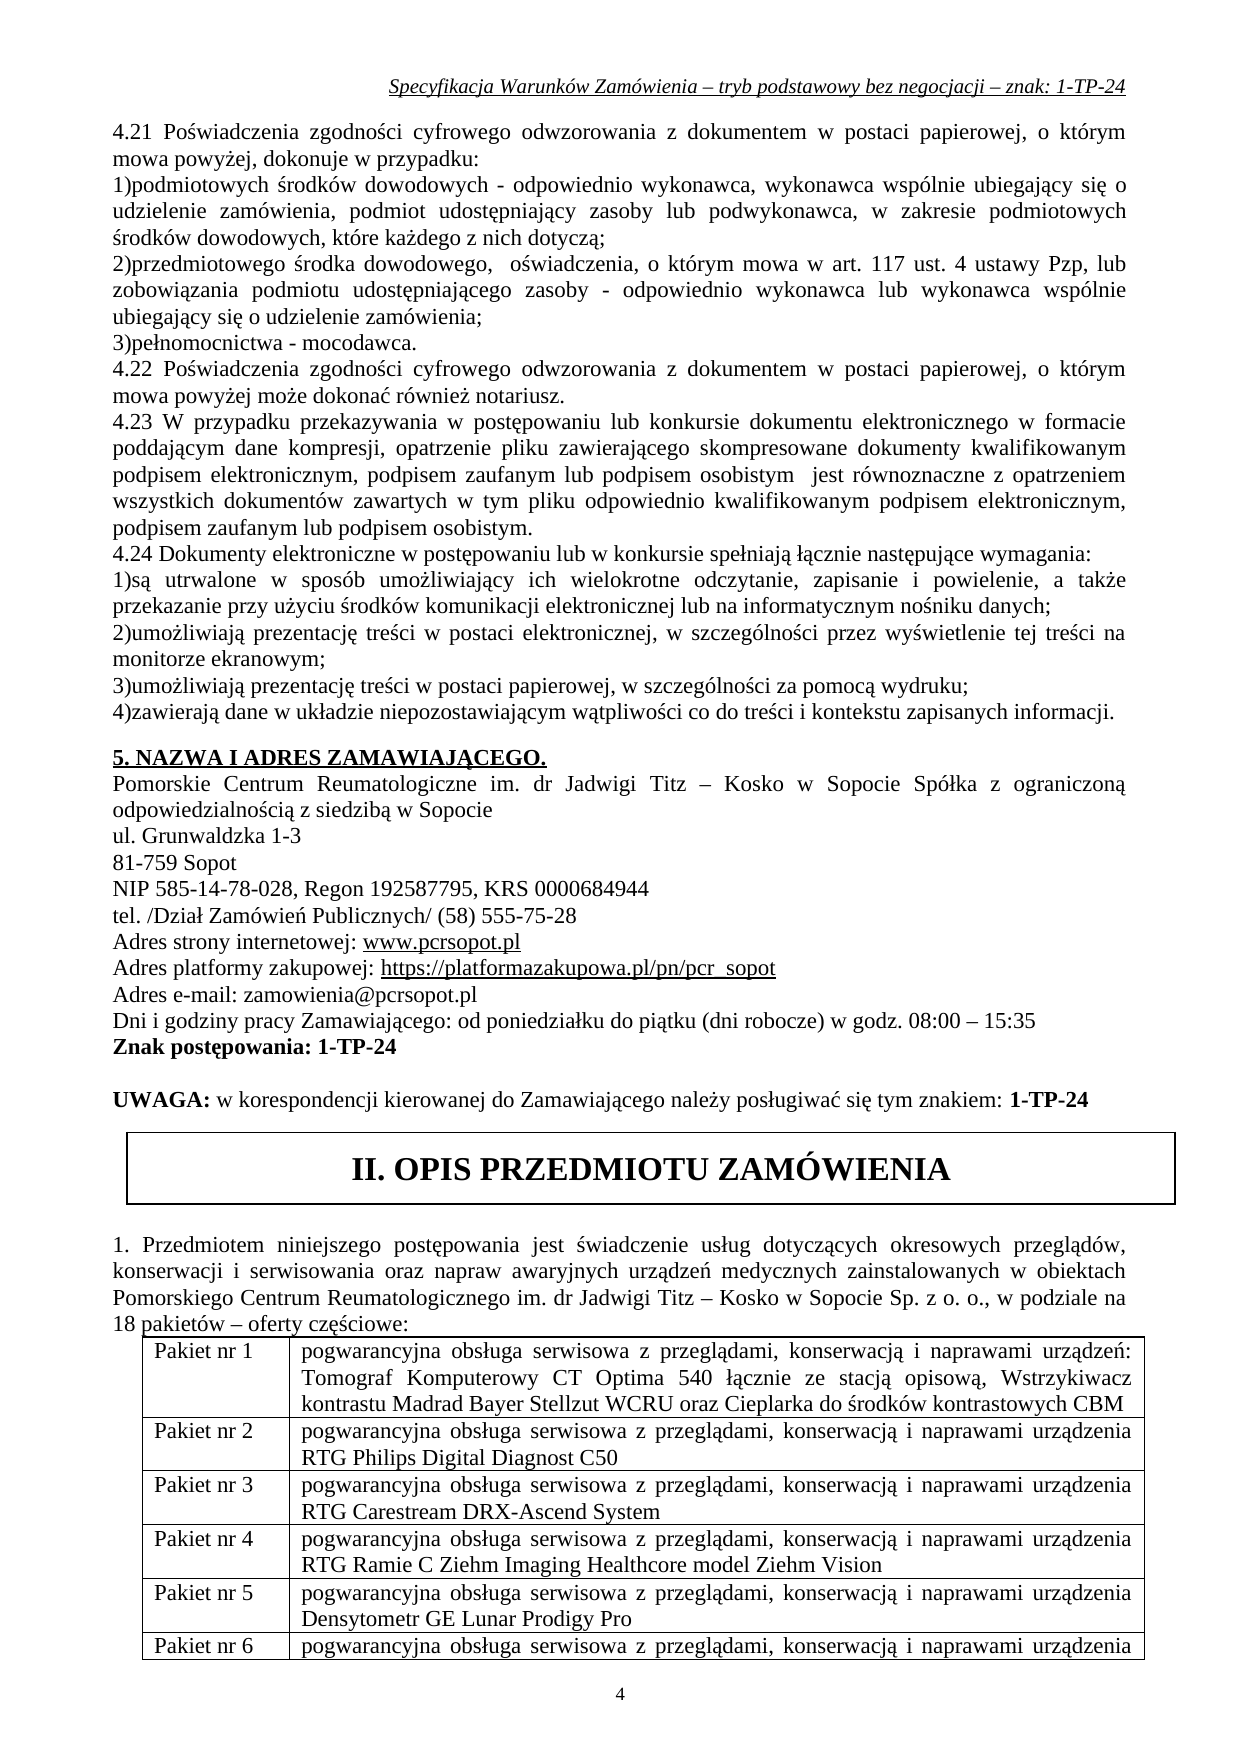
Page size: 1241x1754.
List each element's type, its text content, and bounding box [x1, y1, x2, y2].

text 4.23 W przypadku przekazywania w postępowaniu lub konkursie dokumentu elektronicznego w formacie poddającym dane kompresji, opatrzenie pliku zawierającego skompresowane dokumenty kwalifikowanym podpisem elektronicznym, podpisem zaufanym lub podpisem osobistym jest równoznaczne z opatrzeniem wszystkich dokumentów zawartych w tym pliku odpowiednio kwalifikowanym podpisem elektronicznym, podpisem zaufanym lub podpisem osobistym. [112, 408, 1128, 540]
text 4.24 Dokumenty elektroniczne w postępowaniu lub w konkursie spełniają łącznie następujące wymagania: [112, 540, 1128, 566]
text ul. Grunwaldzka 1-3 [112, 823, 1128, 849]
text 3)umożliwiają prezentację treści w postaci papierowej, w szczególności za pomocą wydruku; [112, 672, 1128, 698]
text UWAGA: w korespondencji kierowanej do Zamawiającego należy posługiwać się tym znakiem: 1-TP-24 [112, 1086, 1128, 1112]
table_cell pogwarancyjna obsługa serwisowa z przeglądami, konserwacją i naprawami urządzenia Densytometr GE Lunar Prodigy Pro [290, 1579, 1144, 1632]
text Dni i godziny pracy Zamawiającego: od poniedziałku do piątku (dni robocze) w godz. 08:00 – 15:35 [112, 1007, 1128, 1033]
table_cell pogwarancyjna obsługa serwisowa z przeglądami, konserwacją i naprawami urządzenia RTG Ramie C Ziehm Imaging Healthcore model Ziehm Vision [290, 1525, 1144, 1578]
table_cell pogwarancyjna obsługa serwisowa z przeglądami, konserwacją i naprawami urządzenia RTG Philips Digital Diagnost C50 [290, 1418, 1144, 1470]
text NIP 585-14-78-028, Regon 192587795, KRS 0000684944 [112, 875, 1128, 902]
text Znak postępowania: 1-TP-24 [112, 1033, 1128, 1060]
text Adres platformy zakupowej: https://platformazakupowa.pl/pn/pcr_sopot [112, 954, 1128, 981]
text 5. NAZWA I ADRES ZAMAWIAJĄCEGO. [112, 743, 1128, 770]
text 4.22 Poświadczenia zgodności cyfrowego odwzorowania z dokumentem w postaci papierowej, o którym mowa powyżej może dokonać również notariusz. [112, 355, 1128, 408]
text Adres strony internetowej: www.pcrsopot.pl [112, 928, 1128, 954]
table_cell Pakiet nr 4 [143, 1525, 289, 1578]
text Adres e-mail: zamowienia@pcrsopot.pl [112, 981, 1128, 1007]
text 1. Przedmiotem niniejszego postępowania jest świadczenie usług dotyczących okresowych przeglądów, konserwacji i serwisowania oraz napraw awaryjnych urządzeń medycznych zainstalowanych w obiektach Pomorskiego Centrum Reumatologicznego im. dr Jadwigi Titz – Kosko w Sopocie Sp. z o. o., w podziale na 18 pakietów – oferty częściowe: [112, 1231, 1128, 1336]
text Pomorskie Centrum Reumatologiczne im. dr Jadwigi Titz – Kosko w Sopocie Spółka z ograniczoną odpowiedzialnością z siedzibą w Sopocie [112, 770, 1128, 823]
text 3)pełnomocnictwa - mocodawca. [112, 329, 1128, 355]
table_cell Pakiet nr 2 [143, 1418, 289, 1470]
text 81-759 Sopot [112, 849, 1128, 875]
text 1)są utrwalone w sposób umożliwiający ich wielokrotne odczytanie, zapisanie i powielenie, a także przekazanie przy użyciu środków komunikacji elektronicznej lub na informatycznym nośniku danych; [112, 566, 1128, 619]
table_cell Pakiet nr 5 [143, 1579, 289, 1632]
text 1)podmiotowych środków dowodowych - odpowiednio wykonawca, wykonawca wspólnie ubiegający się o udzielenie zamówienia, podmiot udostępniający zasoby lub podwykonawca, w zakresie podmiotowych środków dowodowych, które każdego z nich dotyczą; [112, 171, 1128, 250]
text 4)zawierają dane w układzie niepozostawiającym wątpliwości co do treści i kontekstu zapisanych informacji. [112, 698, 1128, 724]
table_cell Pakiet nr 6 [143, 1633, 289, 1659]
text 2)przedmiotowego środka dowodowego, oświadczenia, o którym mowa w art. 117 ust. 4 ustawy Pzp, lub zobowiązania podmiotu udostępniającego zasoby - odpowiednio wykonawca lub wykonawca wspólnie ubiegający się o udzielenie zamówienia; [112, 250, 1128, 329]
text 2)umożliwiają prezentację treści w postaci elektronicznej, w szczególności przez wyświetlenie tej treści na monitorze ekranowym; [112, 619, 1128, 672]
table_cell Pakiet nr 3 [143, 1471, 289, 1524]
text tel. /Dział Zamówień Publicznych/ (58) 555-75-28 [112, 902, 1128, 928]
table_header pogwarancyjna obsługa serwisowa z przeglądami, konserwacją i naprawami urządzeń: Tomograf Komputerowy CT Optima 540 łącznie ze stacją opisową, Wstrzykiwacz kontrastu Madrad Bayer Stellzut WCRU oraz Cieplarka do środków kontrastowych CBM [290, 1338, 1144, 1417]
table_cell pogwarancyjna obsługa serwisowa z przeglądami, konserwacją i naprawami urządzenia RTG Carestream DRX-Ascend System [290, 1471, 1144, 1524]
table_header Pakiet nr 1 [143, 1338, 289, 1417]
text 4.21 Poświadczenia zgodności cyfrowego odwzorowania z dokumentem w postaci papierowej, o którym mowa powyżej, dokonuje w przypadku: [112, 118, 1128, 171]
table_header II. OPIS PRZEDMIOTU ZAMÓWIENIA [128, 1133, 1174, 1203]
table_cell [290, 1633, 1144, 1659]
